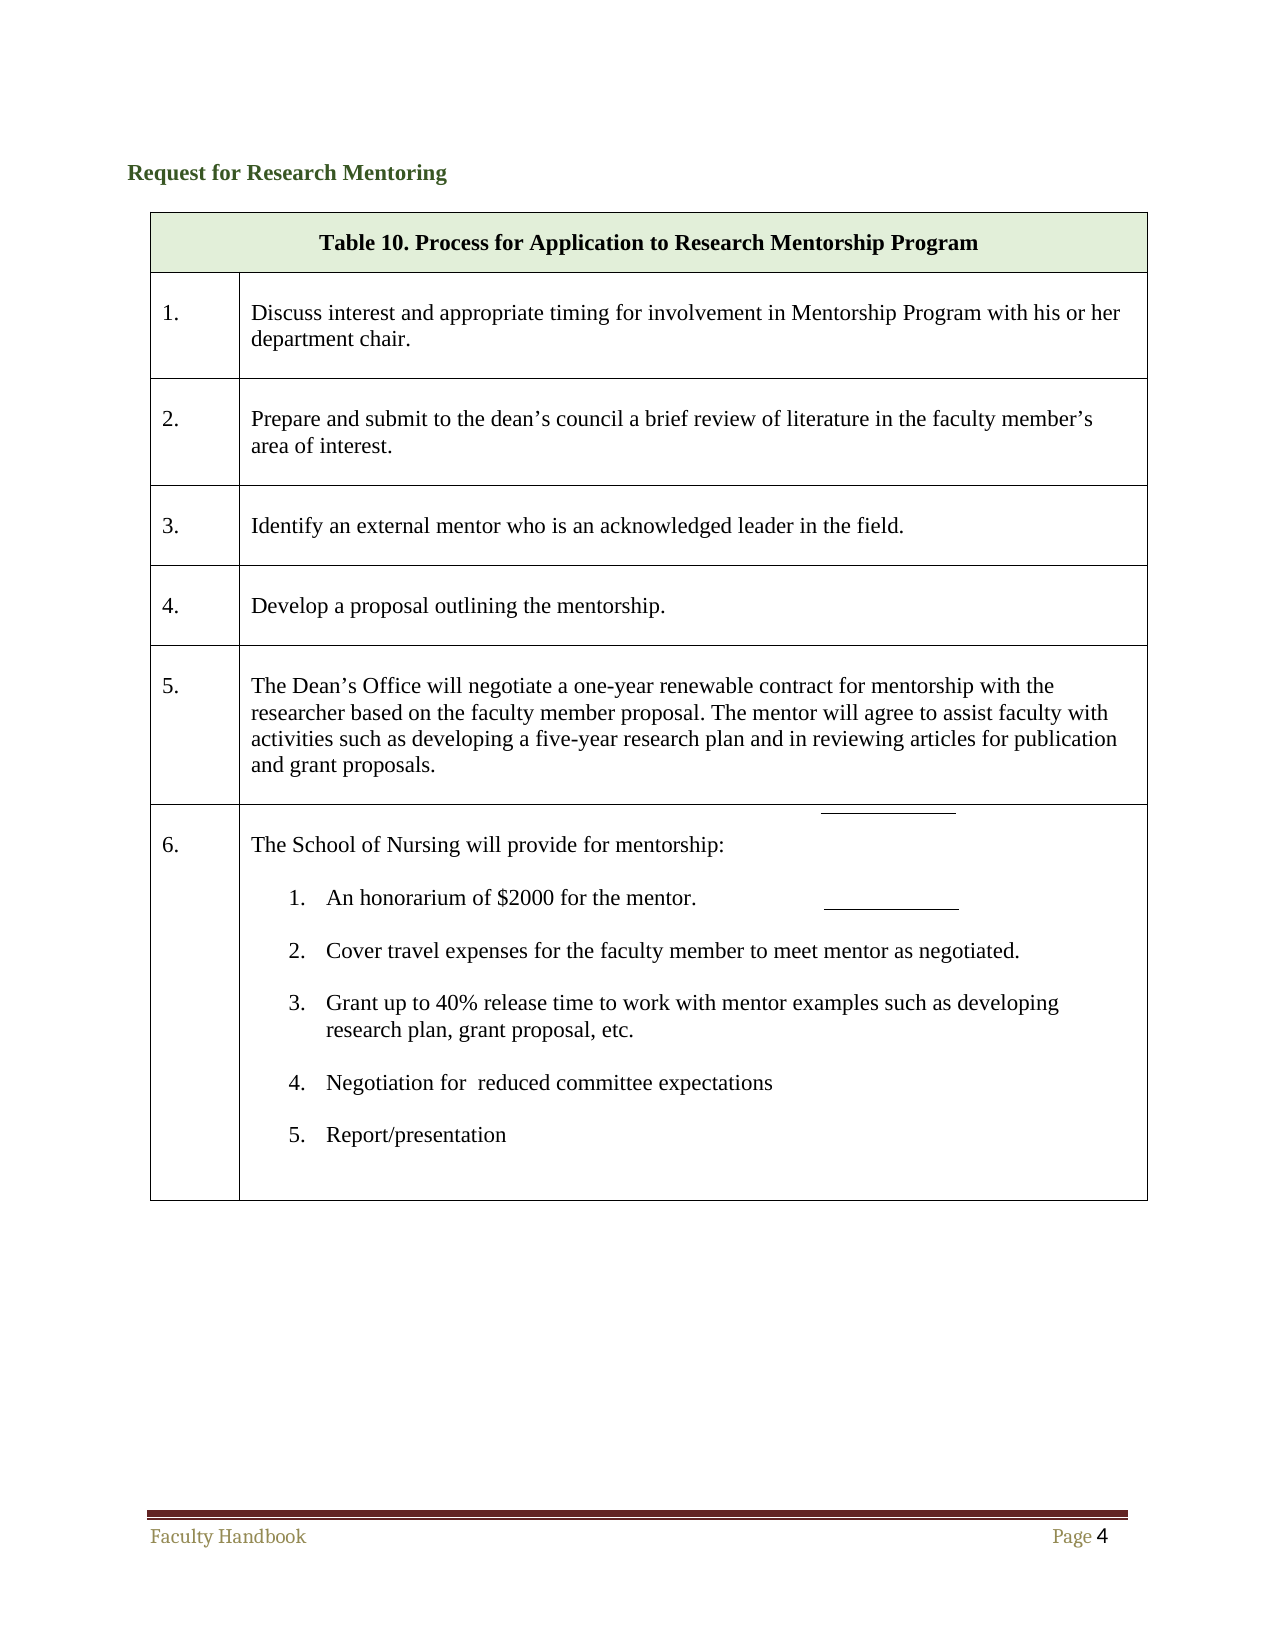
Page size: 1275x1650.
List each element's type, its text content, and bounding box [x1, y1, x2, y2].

table_cell 3. [151, 486, 239, 565]
table_cell Develop a proposal outlining the mentorship. [240, 566, 1147, 645]
table_cell The School of Nursing will provide for mentorship: An honorarium of $2000 for the mentor. Cover travel expenses for the faculty member to meet mentor as negotiated. Grant up to 40% release time to work with mentor examples such as developing research plan, grant proposal, etc. Negotiation for reduced committee expectations Report/presentation [240, 805, 1147, 1200]
table_cell 6. [151, 805, 239, 1200]
text Request for Research Mentoring [127, 159, 1148, 185]
table_cell 2. [151, 379, 239, 484]
table_cell Prepare and submit to the dean’s council a brief review of literature in the faculty member’s area of interest. [240, 379, 1147, 484]
table_cell Discuss interest and appropriate timing for involvement in Mentorship Program with his or her department chair. [240, 273, 1147, 378]
table_cell 4. [151, 566, 239, 645]
table_cell 1. [151, 273, 239, 378]
table_cell The Dean’s Office will negotiate a one-year renewable contract for mentorship with the researcher based on the faculty member proposal. The mentor will agree to assist faculty with activities such as developing a five-year research plan and in reviewing articles for publication and grant proposals. [240, 646, 1147, 804]
table_header Table 10. Process for Application to Research Mentorship Program [151, 213, 1147, 272]
table_cell Identify an external mentor who is an acknowledged leader in the field. [240, 486, 1147, 565]
table_cell 5. [151, 646, 239, 804]
